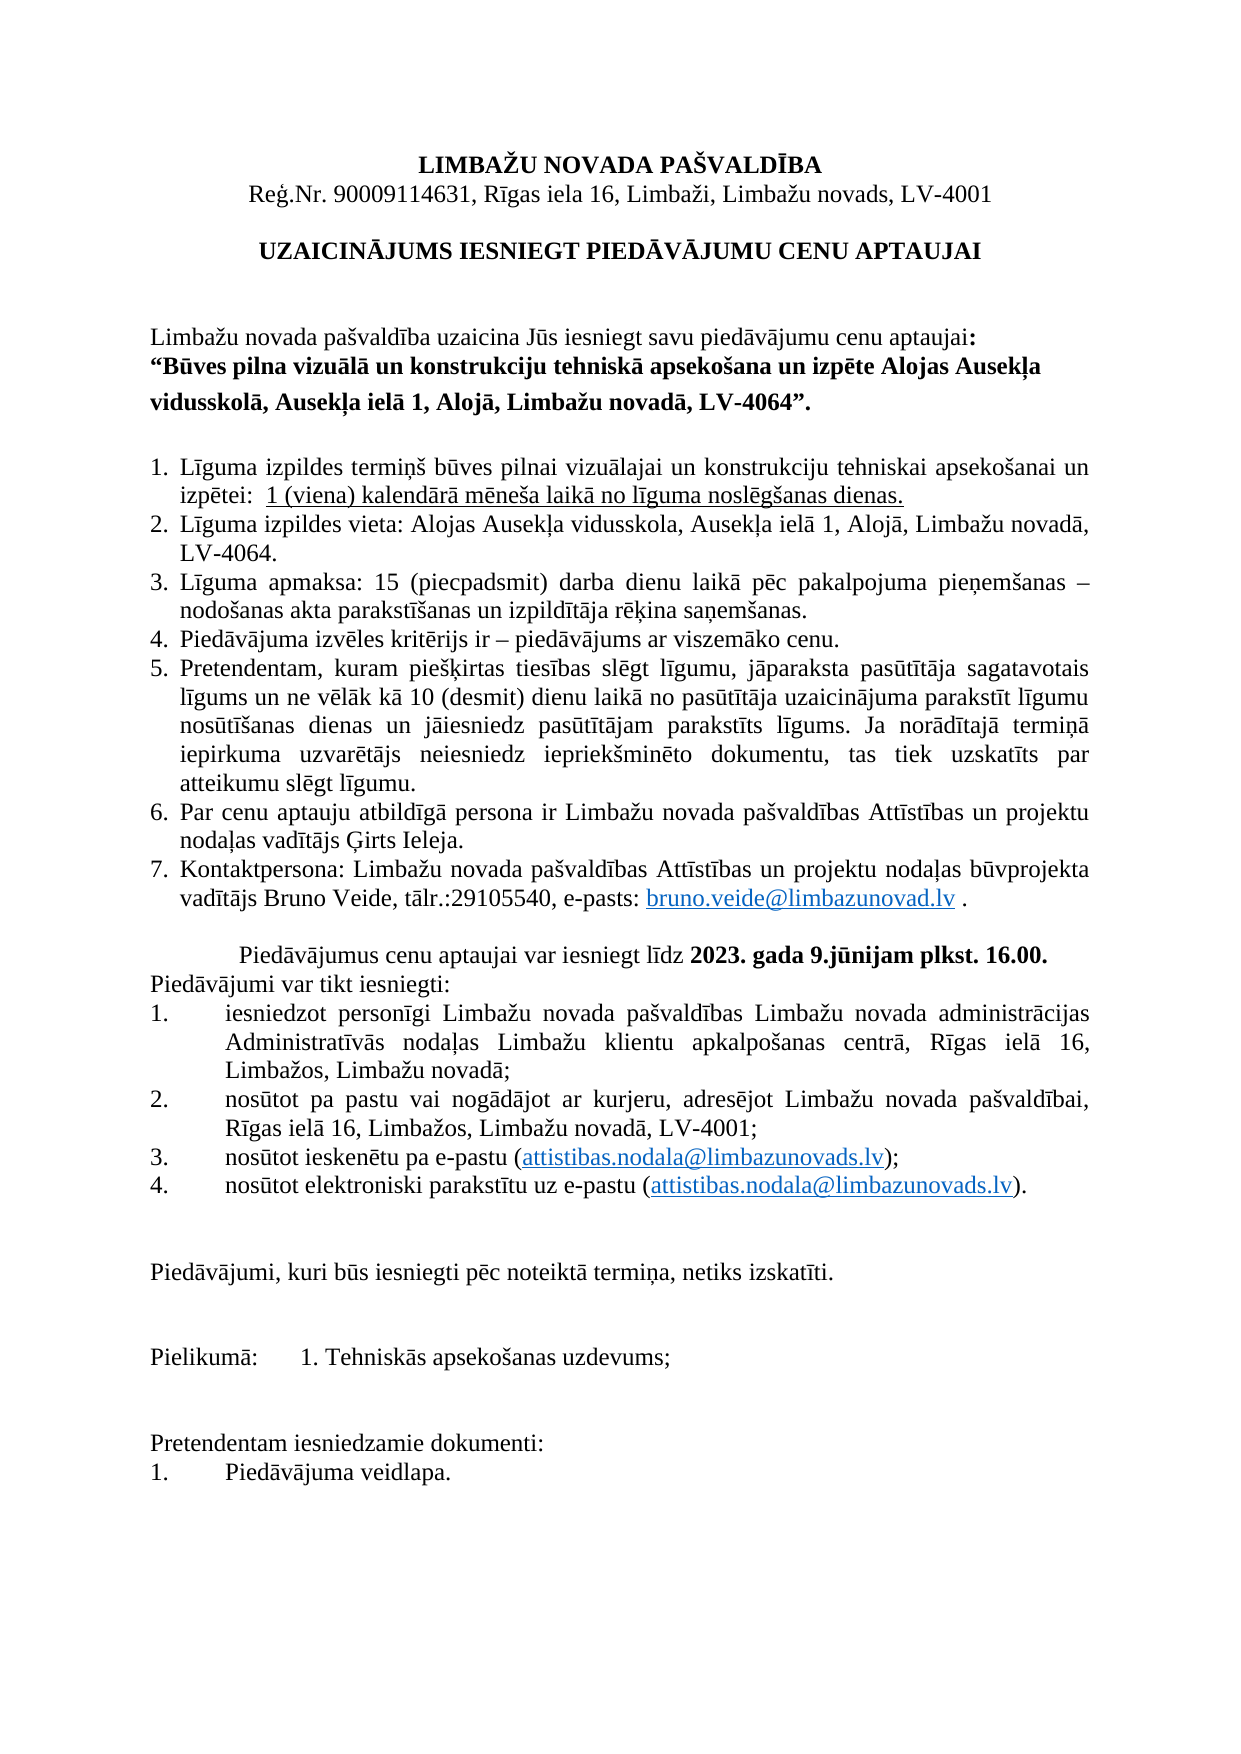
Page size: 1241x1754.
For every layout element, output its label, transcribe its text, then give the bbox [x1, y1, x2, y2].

list iesniedzot personīgi Limbažu novada pašvaldības Limbažu novada administrācijas Administratīvās nodaļas Limbažu klientu apkalpošanas centrā, Rīgas ielā 16, Limbažos, Limbažu novadā; [150, 998, 1090, 1084]
list nosūtot ieskenētu pa e-pastu (attistibas.nodala@limbazunovads.lv); [150, 1142, 1090, 1171]
list nosūtot pa pastu vai nogādājot ar kurjeru, adresējot Limbažu novada pašvaldībai, Rīgas ielā 16, Limbažos, Limbažu novadā, LV-4001; [150, 1084, 1090, 1142]
list Līguma apmaksa: 15 (piecpadsmit) darba dienu laikā pēc pakalpojuma pieņemšanas – nodošanas akta parakstīšanas un izpildītāja rēķina saņemšanas. [150, 567, 1090, 624]
text Piedāvājumi, kuri būs iesniegti pēc noteiktā termiņa, netiks izskatīti. [150, 1257, 1090, 1286]
text Piedāvājumi var tikt iesniegti: [150, 969, 1090, 998]
text Pielikumā: 1. Tehniskās apsekošanas uzdevums; [150, 1342, 1090, 1371]
text Piedāvājumus cenu aptaujai var iesniegt līdz 2023. gada 9.jūnijam plkst. 16.00. [150, 941, 791, 969]
list Kontaktpersona: Limbažu novada pašvaldības Attīstības un projektu nodaļas būvprojekta vadītājs Bruno Veide, tālr.:29105540, e-pasts: bruno.veide@limbazunovad.lv . [150, 854, 1090, 912]
text Piedāvājumus cenu aptaujai var iesniegt līdz 2023. gada 9.jūnijam plkst. 16.00. [914, 941, 1090, 969]
list Piedāvājuma izvēles kritērijs ir – piedāvājums ar viszemāko cenu. [150, 624, 1090, 653]
text Pretendentam iesniedzamie dokumenti: [150, 1428, 1090, 1457]
text UZAICINĀJUMS IESNIEGT PIEDĀVĀJUMU CENU APTAUJAI [150, 236, 1090, 265]
list Piedāvājuma veidlapa. [150, 1457, 1090, 1485]
text Limbažu novada pašvaldība uzaicina Jūs iesniegt savu piedāvājumu cenu aptaujai: [150, 322, 1090, 351]
list nosūtot elektroniski parakstītu uz e-pastu (attistibas.nodala@limbazunovads.lv). [150, 1171, 1090, 1199]
text Reģ.Nr. 90009114631, Rīgas iela 16, Limbaži, Limbažu novads, LV-4001 [150, 179, 1090, 207]
list Līguma izpildes termiņš būves pilnai vizuālajai un konstrukciju tehniskai apsekošanai un izpētei: 1 (viena) kalendārā mēneša laikā no līguma noslēgšanas dienas. [150, 452, 1090, 509]
list Līguma izpildes vieta: Alojas Ausekļa vidusskola, Ausekļa ielā 1, Alojā, Limbažu novadā, LV-4064. [150, 509, 1090, 567]
list Par cenu aptauju atbildīgā persona ir Limbažu novada pašvaldības Attīstības un projektu nodaļas vadītājs Ģirts Ieleja. [150, 797, 1090, 854]
list Pretendentam, kuram piešķirtas tiesības slēgt līgumu, jāparaksta pasūtītāja sagatavotais līgums un ne vēlāk kā 10 (desmit) dienu laikā no pasūtītāja uzaicinājuma parakstīt līgumu nosūtīšanas dienas un jāiesniedz pasūtītājam parakstīts līgums. Ja norādītajā termiņā iepirkuma uzvarētājs neiesniedz iepriekšminēto dokumentu, tas tiek uzskatīts par atteikumu slēgt līgumu. [150, 653, 1090, 797]
text LIMBAŽU NOVADA PAŠVALDĪBA [150, 150, 1090, 179]
text “Būves pilna vizuālā un konstrukciju tehniskā apsekošana un izpēte Alojas Ausekļa vidusskolā, Ausekļa ielā 1, Alojā, Limbažu novadā, LV-4064”. [150, 351, 1090, 423]
